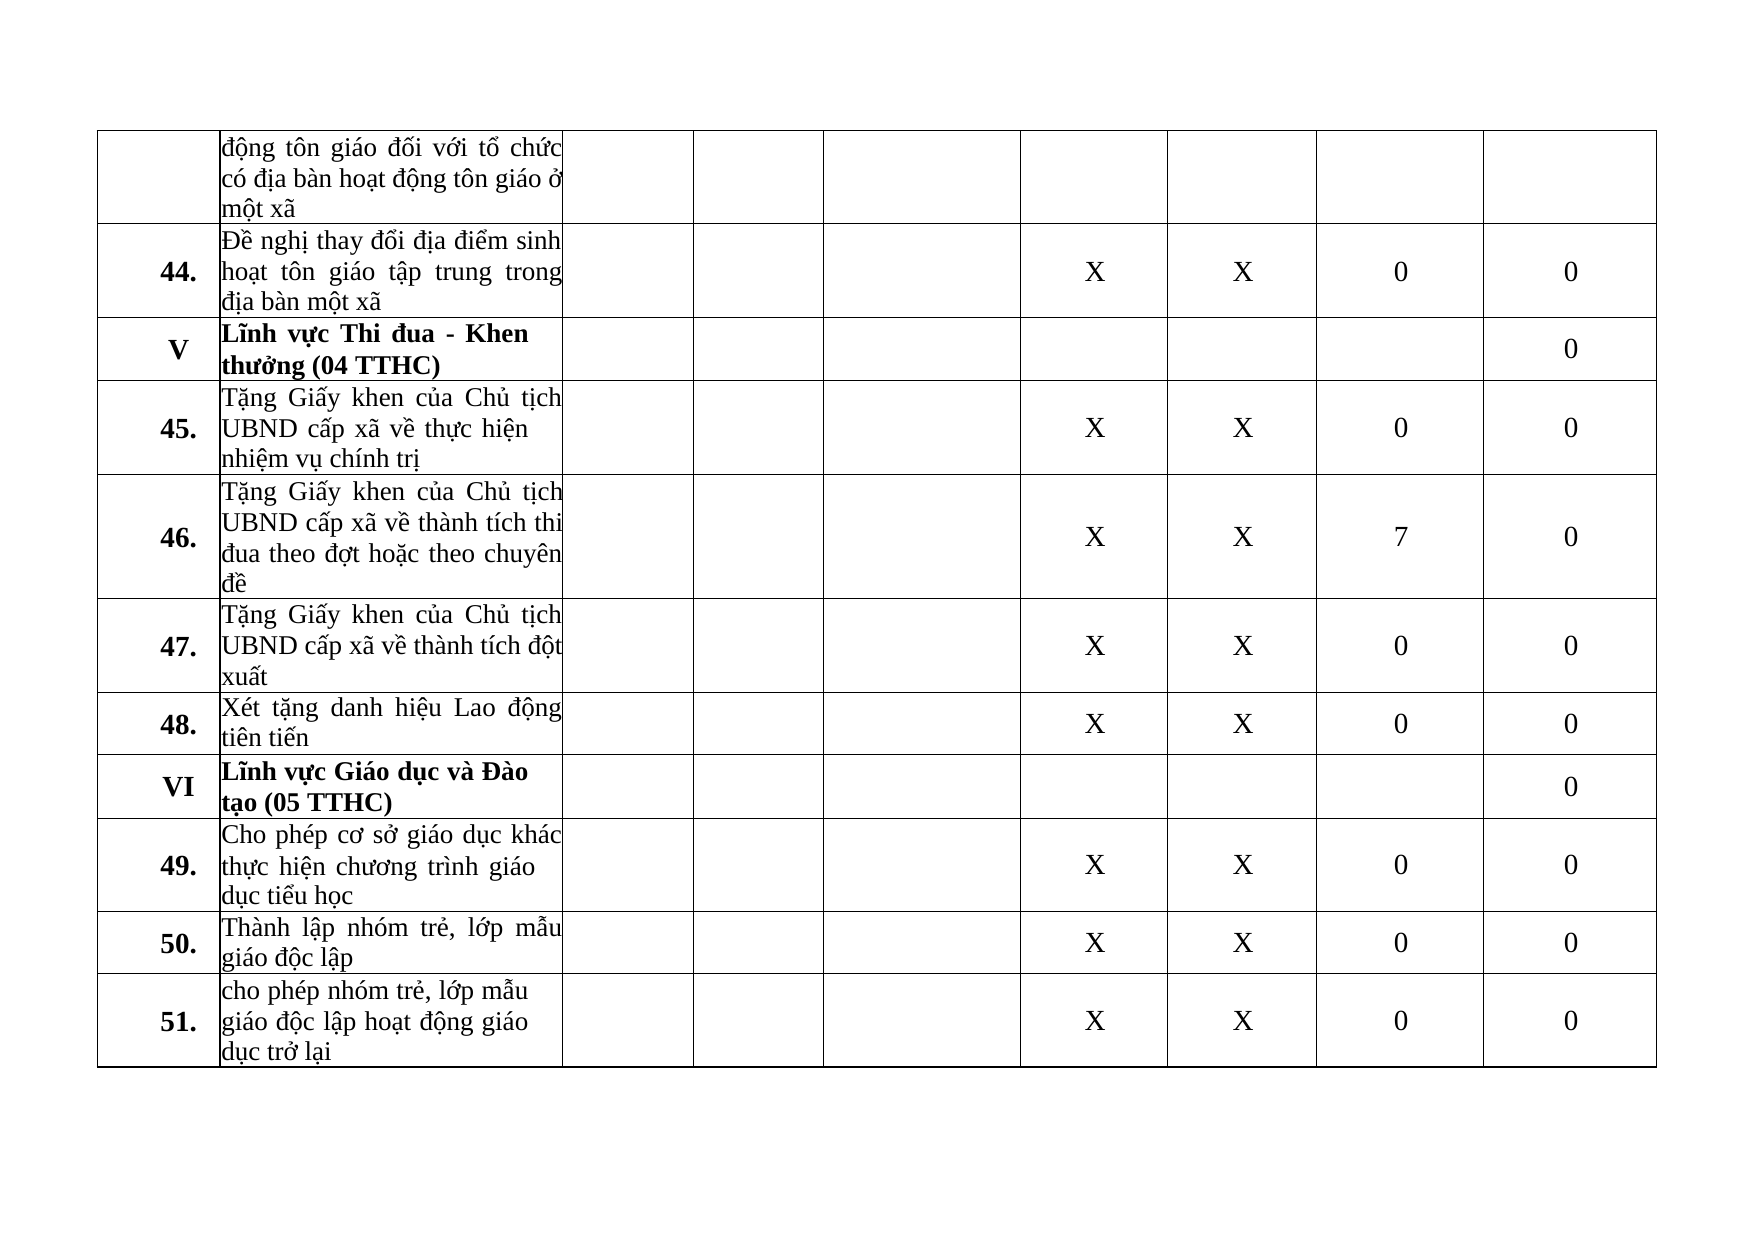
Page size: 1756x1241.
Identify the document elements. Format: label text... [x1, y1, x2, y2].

table_header [563, 131, 693, 223]
table_cell 47. [98, 599, 219, 692]
table_cell [694, 318, 823, 380]
table_header [694, 131, 823, 223]
table_cell [563, 599, 693, 692]
table_cell Lĩnh vực Giáo dục và Đào tạo (05 TTHC) [221, 755, 562, 817]
table_cell [824, 912, 1020, 973]
table_cell [563, 475, 693, 598]
table_cell [824, 224, 1020, 317]
table_cell 0 [1484, 318, 1656, 380]
table_cell X [1021, 819, 1167, 911]
table_cell [694, 755, 823, 817]
table_cell X [1021, 381, 1167, 474]
table_cell [694, 381, 823, 474]
table_cell [694, 224, 823, 317]
table_cell 49. [98, 819, 219, 911]
table_cell [563, 318, 693, 380]
table_cell [824, 475, 1020, 598]
table_cell 0 [1484, 912, 1656, 973]
table_cell Tặng Giấy khen của Chủ tịch UBND cấp xã về thành tích thi đua theo đợt hoặc theo chuyên đề [221, 475, 562, 598]
table_cell X [1168, 912, 1316, 973]
table_cell 0 [1484, 819, 1656, 911]
table_header [1484, 131, 1656, 223]
table_cell [694, 475, 823, 598]
table_cell 0 [1317, 381, 1483, 474]
table_cell VI [98, 755, 219, 817]
table_cell [563, 693, 693, 754]
table_cell [824, 974, 1020, 1066]
table_header [1021, 131, 1167, 223]
table_cell 0 [1317, 599, 1483, 692]
table_cell X [1168, 974, 1316, 1066]
table_cell Thành lập nhóm trẻ, lớp mẫu giáo độc lập [221, 912, 562, 973]
table_cell 0 [1317, 819, 1483, 911]
table_cell X [1021, 599, 1167, 692]
table_cell [1168, 755, 1316, 817]
table_cell [824, 318, 1020, 380]
table_cell 0 [1317, 912, 1483, 973]
table_cell [563, 755, 693, 817]
table_cell [563, 381, 693, 474]
table_cell 0 [1484, 381, 1656, 474]
table_cell [694, 599, 823, 692]
table_cell [1021, 755, 1167, 817]
table_cell X [1168, 475, 1316, 598]
table_cell [694, 974, 823, 1066]
table_cell X [1021, 475, 1167, 598]
table_cell X [1168, 819, 1316, 911]
table_cell [824, 819, 1020, 911]
table_cell X [1021, 912, 1167, 973]
table_cell [694, 912, 823, 973]
table_cell 0 [1484, 224, 1656, 317]
table_cell X [1168, 381, 1316, 474]
table_cell [563, 912, 693, 973]
table_cell 7 [1317, 475, 1483, 598]
table_cell 0 [1317, 974, 1483, 1066]
table_cell [1168, 318, 1316, 380]
table_cell 48. [98, 693, 219, 754]
table_cell X [1021, 974, 1167, 1066]
table_cell [824, 599, 1020, 692]
table_header [98, 131, 219, 223]
table_cell Đề nghị thay đổi địa điểm sinh hoạt tôn giáo tập trung trong địa bàn một xã [221, 224, 562, 317]
table_cell 50. [98, 912, 219, 973]
table_cell 0 [1484, 475, 1656, 598]
table_cell 45. [98, 381, 219, 474]
table_cell 0 [1484, 755, 1656, 817]
table_cell [824, 755, 1020, 817]
table_cell [1021, 318, 1167, 380]
table_cell 51. [98, 974, 219, 1066]
table_cell 0 [1317, 224, 1483, 317]
table_cell Lĩnh vực Thi đua - Khen thưởng (04 TTHC) [221, 318, 562, 380]
table_cell X [1168, 224, 1316, 317]
table_cell [824, 693, 1020, 754]
table_cell 0 [1317, 693, 1483, 754]
table_cell Tặng Giấy khen của Chủ tịch UBND cấp xã về thực hiện nhiệm vụ chính trị [221, 381, 562, 474]
table_cell X [1168, 599, 1316, 692]
table_cell 0 [1484, 974, 1656, 1066]
table_cell [563, 224, 693, 317]
table_cell [1317, 318, 1483, 380]
table_cell Cho phép cơ sở giáo dục khác thực hiện chương trình giáo dục tiểu học [221, 819, 562, 911]
table_cell X [1021, 693, 1167, 754]
table_cell Tặng Giấy khen của Chủ tịch UBND cấp xã về thành tích đột xuất [221, 599, 562, 692]
table_cell 44. [98, 224, 219, 317]
table_cell [694, 819, 823, 911]
table_cell 46. [98, 475, 219, 598]
table_cell cho phép nhóm trẻ, lớp mẫu giáo độc lập hoạt động giáo dục trở lại [221, 974, 562, 1066]
table_header động tôn giáo đối với tổ chức có địa bàn hoạt động tôn giáo ở một xã [221, 131, 562, 223]
table_header [1317, 131, 1483, 223]
table_cell [824, 381, 1020, 474]
table_cell 0 [1484, 693, 1656, 754]
table_cell [563, 819, 693, 911]
table_cell X [1021, 224, 1167, 317]
table_cell 0 [1484, 599, 1656, 692]
table_header [824, 131, 1020, 223]
table_cell V [98, 318, 219, 380]
table_cell X [1168, 693, 1316, 754]
table_cell [1317, 755, 1483, 817]
table_cell Xét tặng danh hiệu Lao động tiên tiến [221, 693, 562, 754]
table_cell [694, 693, 823, 754]
table_cell [563, 974, 693, 1066]
table_header [1168, 131, 1316, 223]
